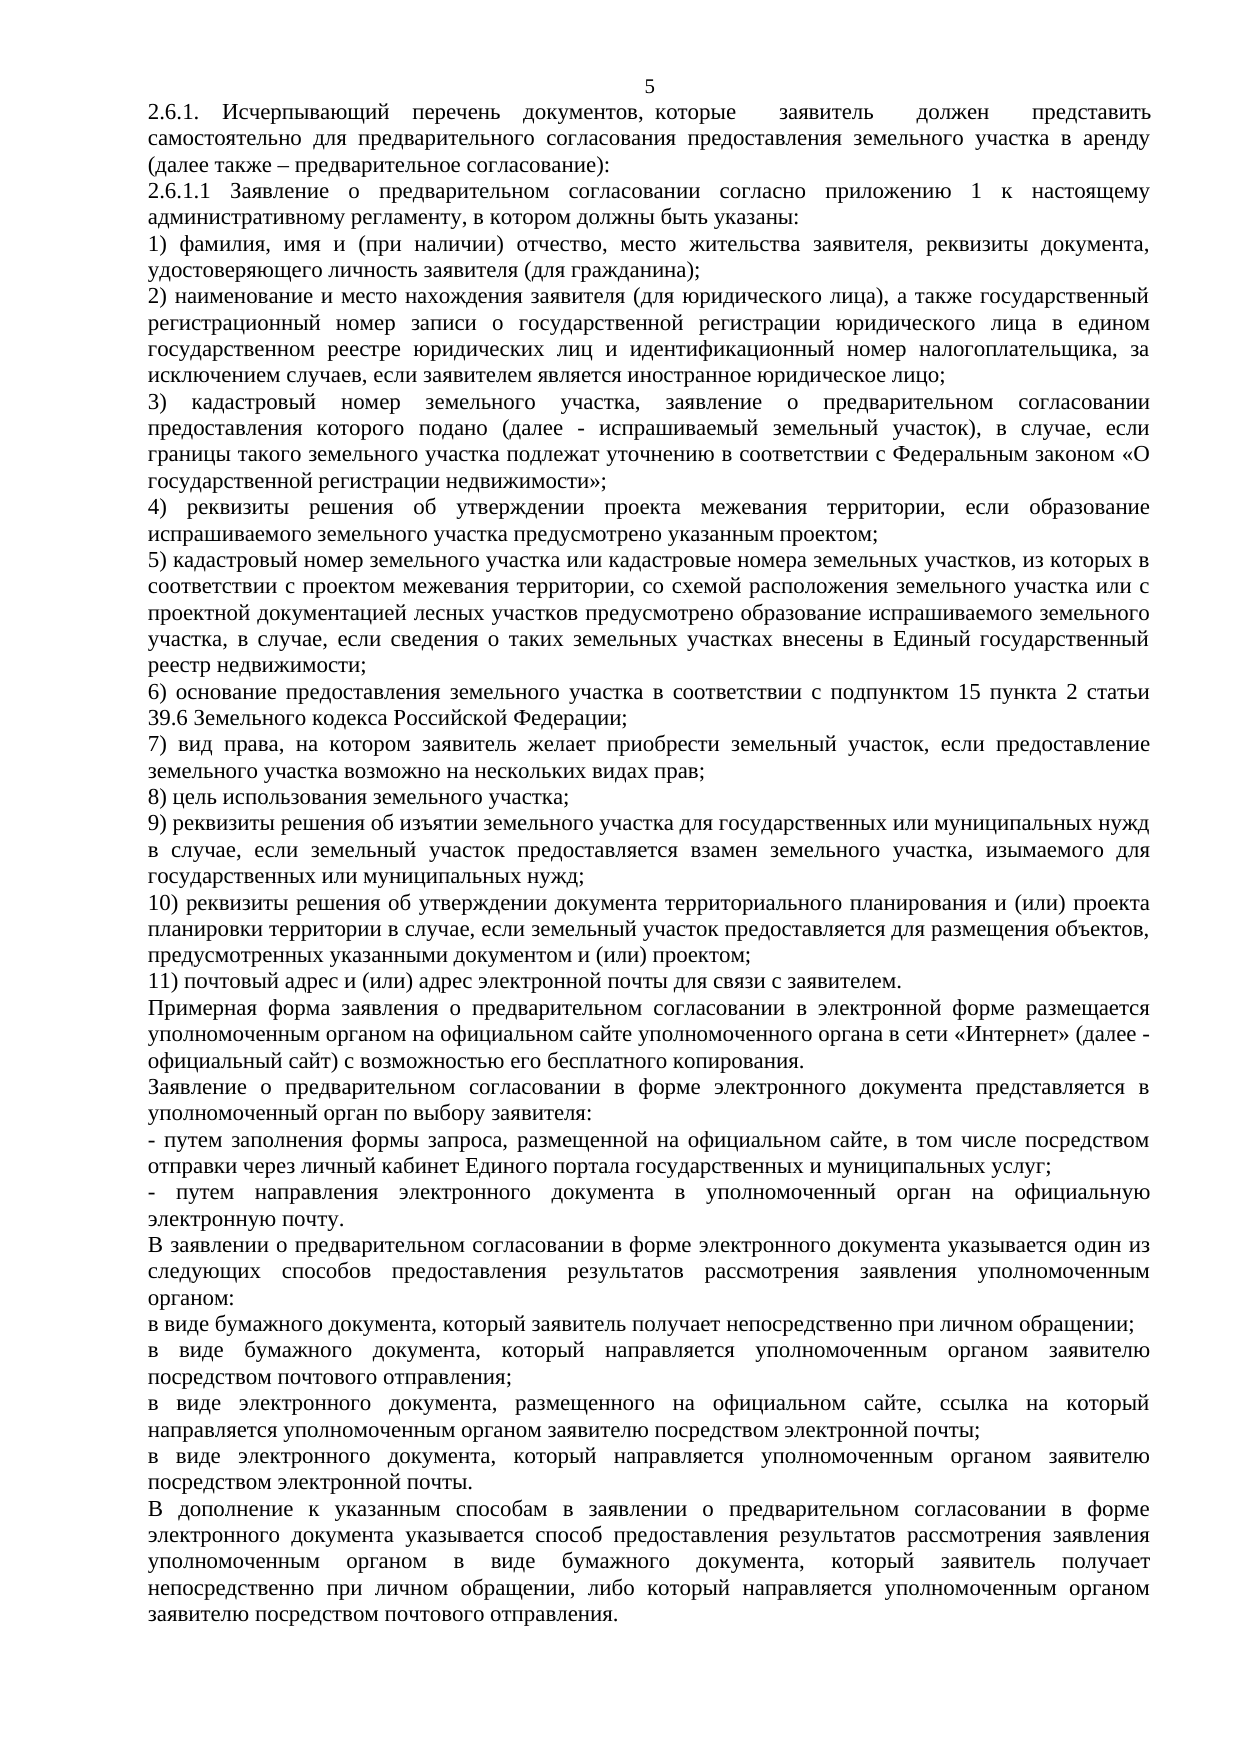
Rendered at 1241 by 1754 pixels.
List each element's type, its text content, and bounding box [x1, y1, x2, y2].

text 2.6.1.1 Заявление о предварительном согласовании согласно приложению 1 к настоящему административному регламенту, в котором должны быть указаны: [148, 177, 1152, 230]
text 7) вид права, на котором заявитель желает приобрести земельный участок, если предоставление земельного участка возможно на нескольких видах прав; [148, 730, 1152, 783]
text 11) почтовый адрес и (или) адрес электронной почты для связи с заявителем. [148, 968, 1152, 994]
text В заявлении о предварительном согласовании в форме электронного документа указывается один из следующих способов предоставления результатов рассмотрения заявления уполномоченным органом: [148, 1231, 1152, 1310]
text 5) кадастровый номер земельного участка или кадастровые номера земельных участков, из которых в соответствии с проектом межевания территории, со схемой расположения земельного участка или с проектной документацией лесных участков предусмотрено образование испрашиваемого земельного участка, в случае, если сведения о таких земельных участках внесены в Единый государственный реестр недвижимости; [148, 546, 1152, 678]
text - путем заполнения формы запроса, размещенной на официальном сайте, в том числе посредством отправки через личный кабинет Единого портала государственных и муниципальных услуг; [148, 1126, 1152, 1178]
text 2) наименование и место нахождения заявителя (для юридического лица), а также государственный регистрационный номер записи о государственной регистрации юридического лица в едином государственном реестре юридических лиц и идентификационный номер налогоплательщика, за исключением случаев, если заявителем является иностранное юридическое лицо; [148, 282, 1152, 388]
text В дополнение к указанным способам в заявлении о предварительном согласовании в форме электронного документа указывается способ предоставления результатов рассмотрения заявления уполномоченным органом в виде бумажного документа, который заявитель получает непосредственно при личном обращении, либо который направляется уполномоченным органом заявителю посредством почтового отправления. [148, 1495, 1152, 1626]
text 1) фамилия, имя и (при наличии) отчество, место жительства заявителя, реквизиты документа, удостоверяющего личность заявителя (для гражданина); [148, 230, 1152, 282]
text 8) цель использования земельного участка; [148, 783, 1152, 809]
text 3) кадастровый номер земельного участка, заявление о предварительном согласовании предоставления которого подано (далее - испрашиваемый земельный участок), в случае, если границы такого земельного участка подлежат уточнению в соответствии с Федеральным законом «О государственной регистрации недвижимости»; [148, 388, 1152, 493]
text в виде бумажного документа, который заявитель получает непосредственно при личном обращении; [148, 1310, 1152, 1337]
text 9) реквизиты решения об изъятии земельного участка для государственных или муниципальных нужд в случае, если земельный участок предоставляется взамен земельного участка, изымаемого для государственных или муниципальных нужд; [148, 809, 1152, 888]
text - путем направления электронного документа в уполномоченный орган на официальную электронную почту. [148, 1178, 1152, 1231]
text в виде электронного документа, который направляется уполномоченным органом заявителю посредством электронной почты. [148, 1442, 1152, 1495]
text 10) реквизиты решения об утверждении документа территориального планирования и (или) проекта планировки территории в случае, если земельный участок предоставляется для размещения объектов, предусмотренных указанными документом и (или) проектом; [148, 888, 1152, 968]
text 6) основание предоставления земельного участка в соответствии с подпунктом 15 пункта 2 статьи 39.6 Земельного кодекса Российской Федерации; [148, 678, 1152, 730]
text Заявление о предварительном согласовании в форме электронного документа представляется в уполномоченный орган по выбору заявителя: [148, 1073, 1152, 1126]
text в виде электронного документа, размещенного на официальном сайте, ссылка на который направляется уполномоченным органом заявителю посредством электронной почты; [148, 1389, 1152, 1442]
text Примерная форма заявления о предварительном согласовании в электронной форме размещается уполномоченным органом на официальном сайте уполномоченного органа в сети «Интернет» (далее - официальный сайт) с возможностью его бесплатного копирования. [148, 994, 1152, 1073]
text 4) реквизиты решения об утверждении проекта межевания территории, если образование испрашиваемого земельного участка предусмотрено указанным проектом; [148, 493, 1152, 546]
text в виде бумажного документа, который направляется уполномоченным органом заявителю посредством почтового отправления; [148, 1337, 1152, 1389]
text 2.6.1. Исчерпывающий перечень документов, которые заявитель должен представить самостоятельно для предварительного согласования предоставления земельного участка в аренду (далее также – предварительное согласование): [148, 98, 1152, 177]
